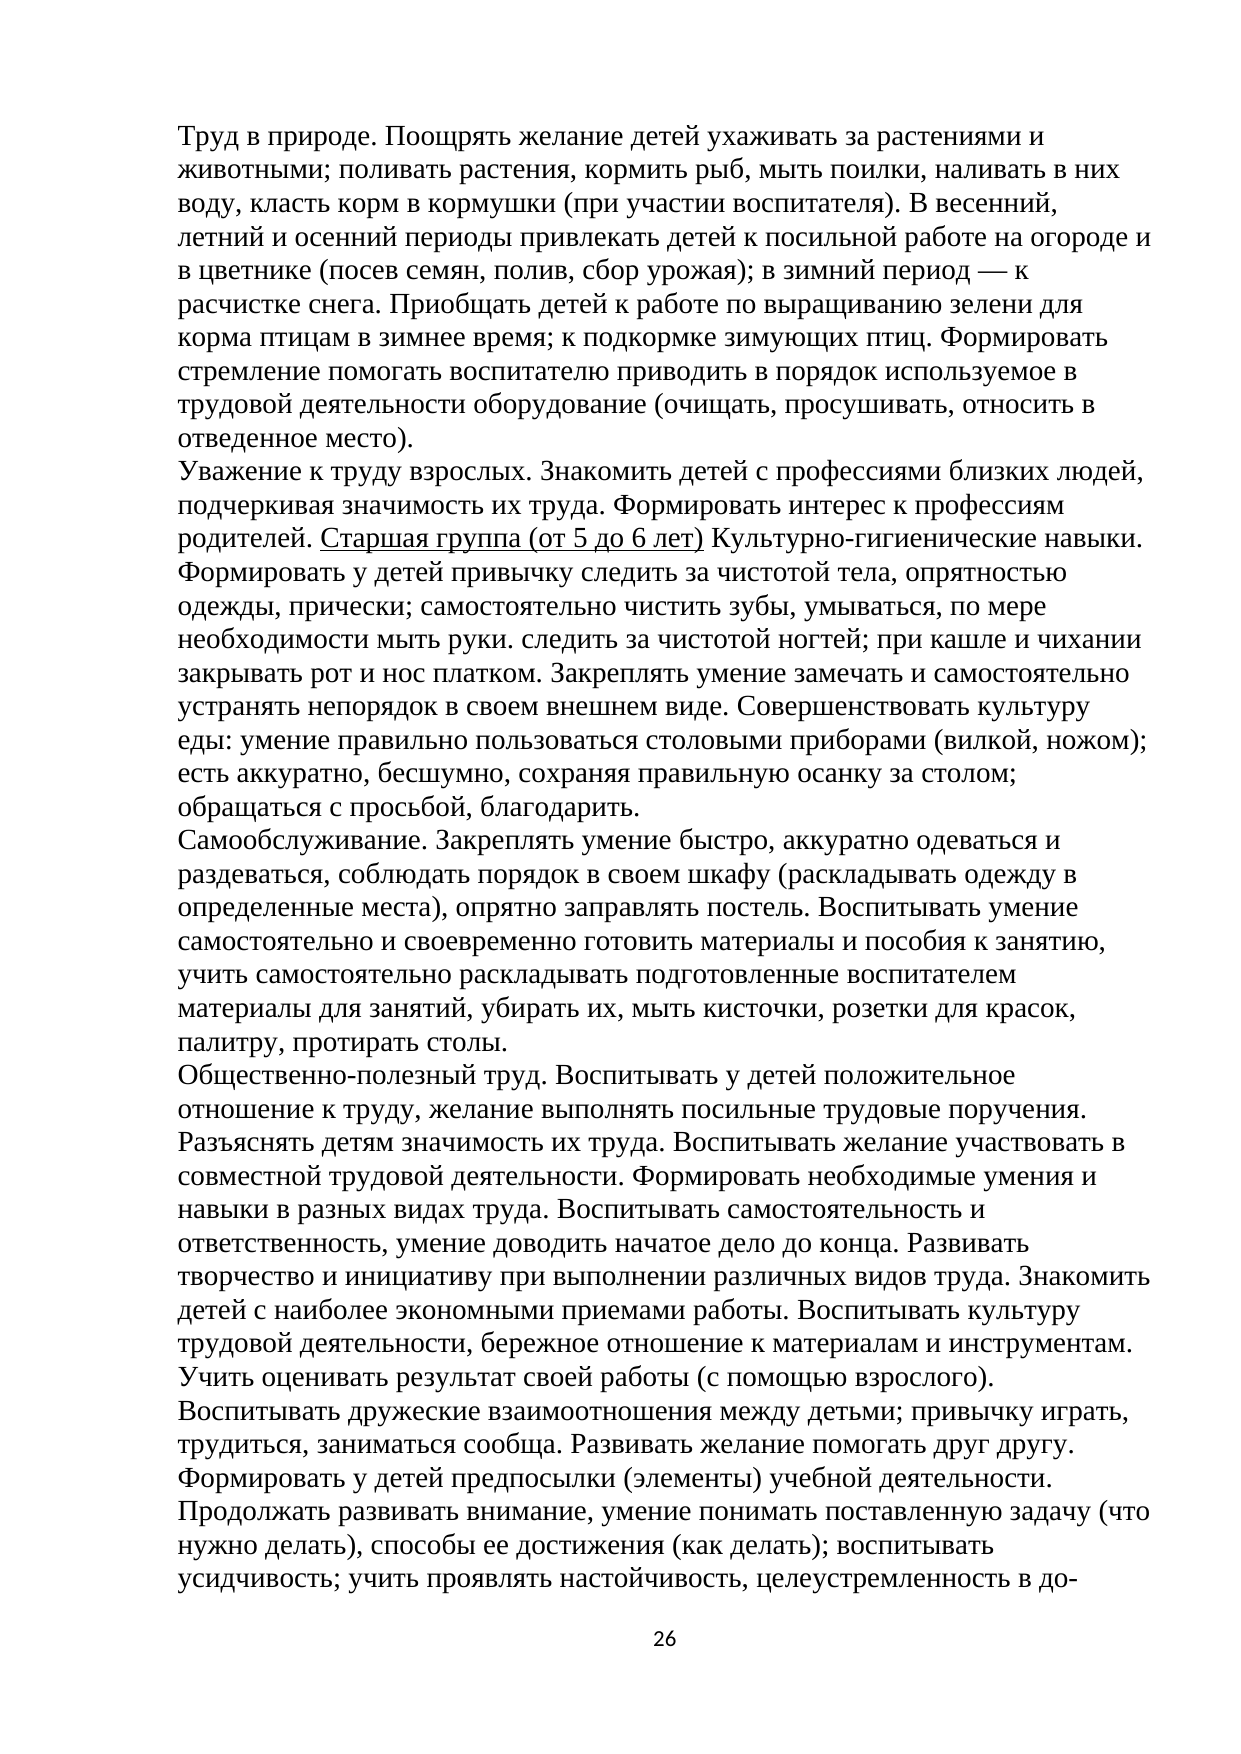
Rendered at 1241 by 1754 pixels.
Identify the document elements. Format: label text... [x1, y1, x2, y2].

text Самообслуживание. Закреплять умение быстро, аккуратно одеваться и раздеваться, соблюдать порядок в своем шкафу (раскладывать одежду в определенные места), опрятно заправлять постель. Воспитывать умение самостоятельно и своевременно готовить материалы и пособия к занятию, учить самостоятельно раскладывать подготовленные воспитателем материалы для занятий, убирать их, мыть кисточки, розетки для красок, палитру, протирать столы. [177, 822, 1152, 1057]
text Труд в природе. Поощрять желание детей ухаживать за растениями и животными; поливать растения, кормить рыб, мыть поилки, наливать в них воду, класть корм в кормушки (при участии воспитателя). В весенний, летний и осенний периоды привлекать детей к посильной работе на огороде и в цветнике (посев семян, полив, сбор урожая); в зимний период — к расчистке снега. Приобщать детей к работе по выращиванию зелени для корма птицам в зимнее время; к подкормке зимующих птиц. Формировать стремление помогать воспитателю приводить в порядок используемое в трудовой деятельности оборудование (очищать, просушивать, относить в отведенное место). [177, 118, 1152, 453]
text Уважение к труду взрослых. Знакомить детей с профессиями близких людей, подчеркивая значимость их труда. Формировать интерес к профессиям родителей. Старшая группа (от 5 до 6 лет) Культурно-гигиенические навыки. Формировать у детей привычку следить за чистотой тела, опрятностью одежды, прически; самостоятельно чистить зубы, умываться, по мере необходимости мыть руки. следить за чистотой ногтей; при кашле и чихании закрывать рот и нос платком. Закреплять умение замечать и самостоятельно устранять непорядок в своем внешнем виде. Совершенствовать культуру еды: умение правильно пользоваться столовыми приборами (вилкой, ножом); есть аккуратно, бесшумно, сохраняя правильную осанку за столом; обращаться с просьбой, благодарить. [177, 453, 1152, 822]
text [177, 1057, 1152, 1594]
